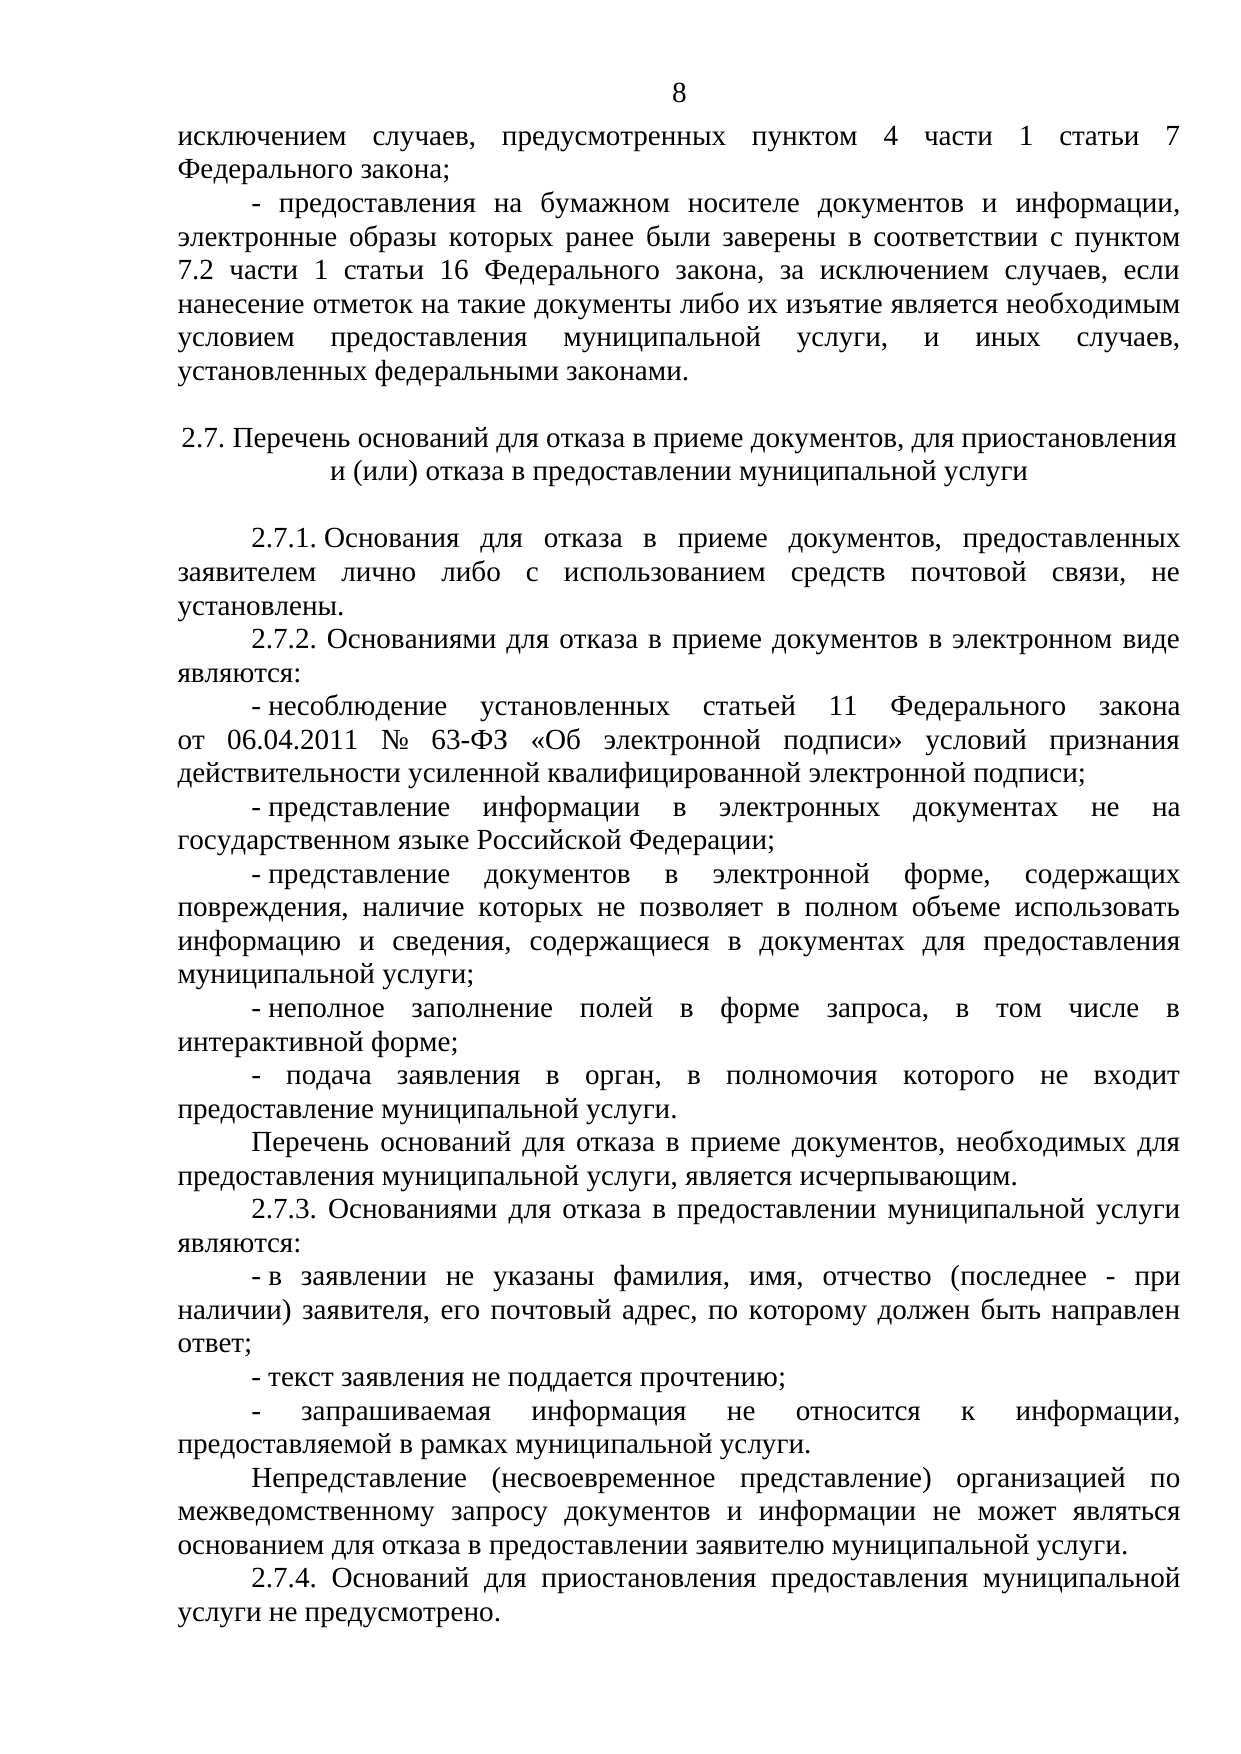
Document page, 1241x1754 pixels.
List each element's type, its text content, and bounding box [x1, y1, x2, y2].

text - несоблюдение установленных статьей 11 Федерального закона от 06.04.2011 № 63-ФЗ «Об электронной подписи» условий признания действительности усиленной квалифицированной электронной подписи; [177, 688, 1181, 789]
text - запрашиваемая информация не относится к информации, предоставляемой в рамках муниципальной услуги. [177, 1393, 1181, 1460]
text Перечень оснований для отказа в приеме документов, необходимых для предоставления муниципальной услуги, является исчерпывающим. [177, 1124, 1181, 1191]
text - представление информации в электронных документах не на государственном языке Российской Федерации; [177, 789, 1181, 856]
text - представление документов в электронной форме, содержащих повреждения, наличие которых не позволяет в полном объеме использовать информацию и сведения, содержащиеся в документах для предоставления муниципальной услуги; [177, 856, 1181, 990]
text - текст заявления не поддается прочтению; [177, 1359, 1181, 1393]
text - подача заявления в орган, в полномочия которого не входит предоставление муниципальной услуги. [177, 1057, 1181, 1124]
text 2.7. Перечень оснований для отказа в приеме документов, для приостановления и (или) отказа в предоставлении муниципальной услуги [177, 420, 1181, 487]
text 2.7.1. Основания для отказа в приеме документов, предоставленных заявителем лично либо с использованием средств почтовой связи, не установлены. [177, 521, 1181, 621]
text - предоставления на бумажном носителе документов и информации, электронные образы которых ранее были заверены в соответствии с пунктом 7.2 части 1 статьи 16 Федерального закона, за исключением случаев, если нанесение отметок на такие документы либо их изъятие является необходимым условием предоставления муниципальной услуги, и иных случаев, установленных федеральными законами. [177, 185, 1181, 386]
text Непредставление (несвоевременное представление) организацией по межведомственному запросу документов и информации не может являться основанием для отказа в предоставлении заявителю муниципальной услуги. [177, 1460, 1181, 1560]
text 2.7.2. Основаниями для отказа в приеме документов в электронном виде являются: [177, 621, 1181, 688]
text - в заявлении не указаны фамилия, имя, отчество (последнее - при наличии) заявителя, его почтовый адрес, по которому должен быть направлен ответ; [177, 1258, 1181, 1359]
text 2.7.4. Оснований для приостановления предоставления муниципальной услуги не предусмотрено. [177, 1560, 1181, 1627]
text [177, 118, 1181, 185]
text - неполное заполнение полей в форме запроса, в том числе в интерактивной форме; [177, 990, 1181, 1057]
text 2.7.3. Основаниями для отказа в предоставлении муниципальной услуги являются: [177, 1191, 1181, 1258]
